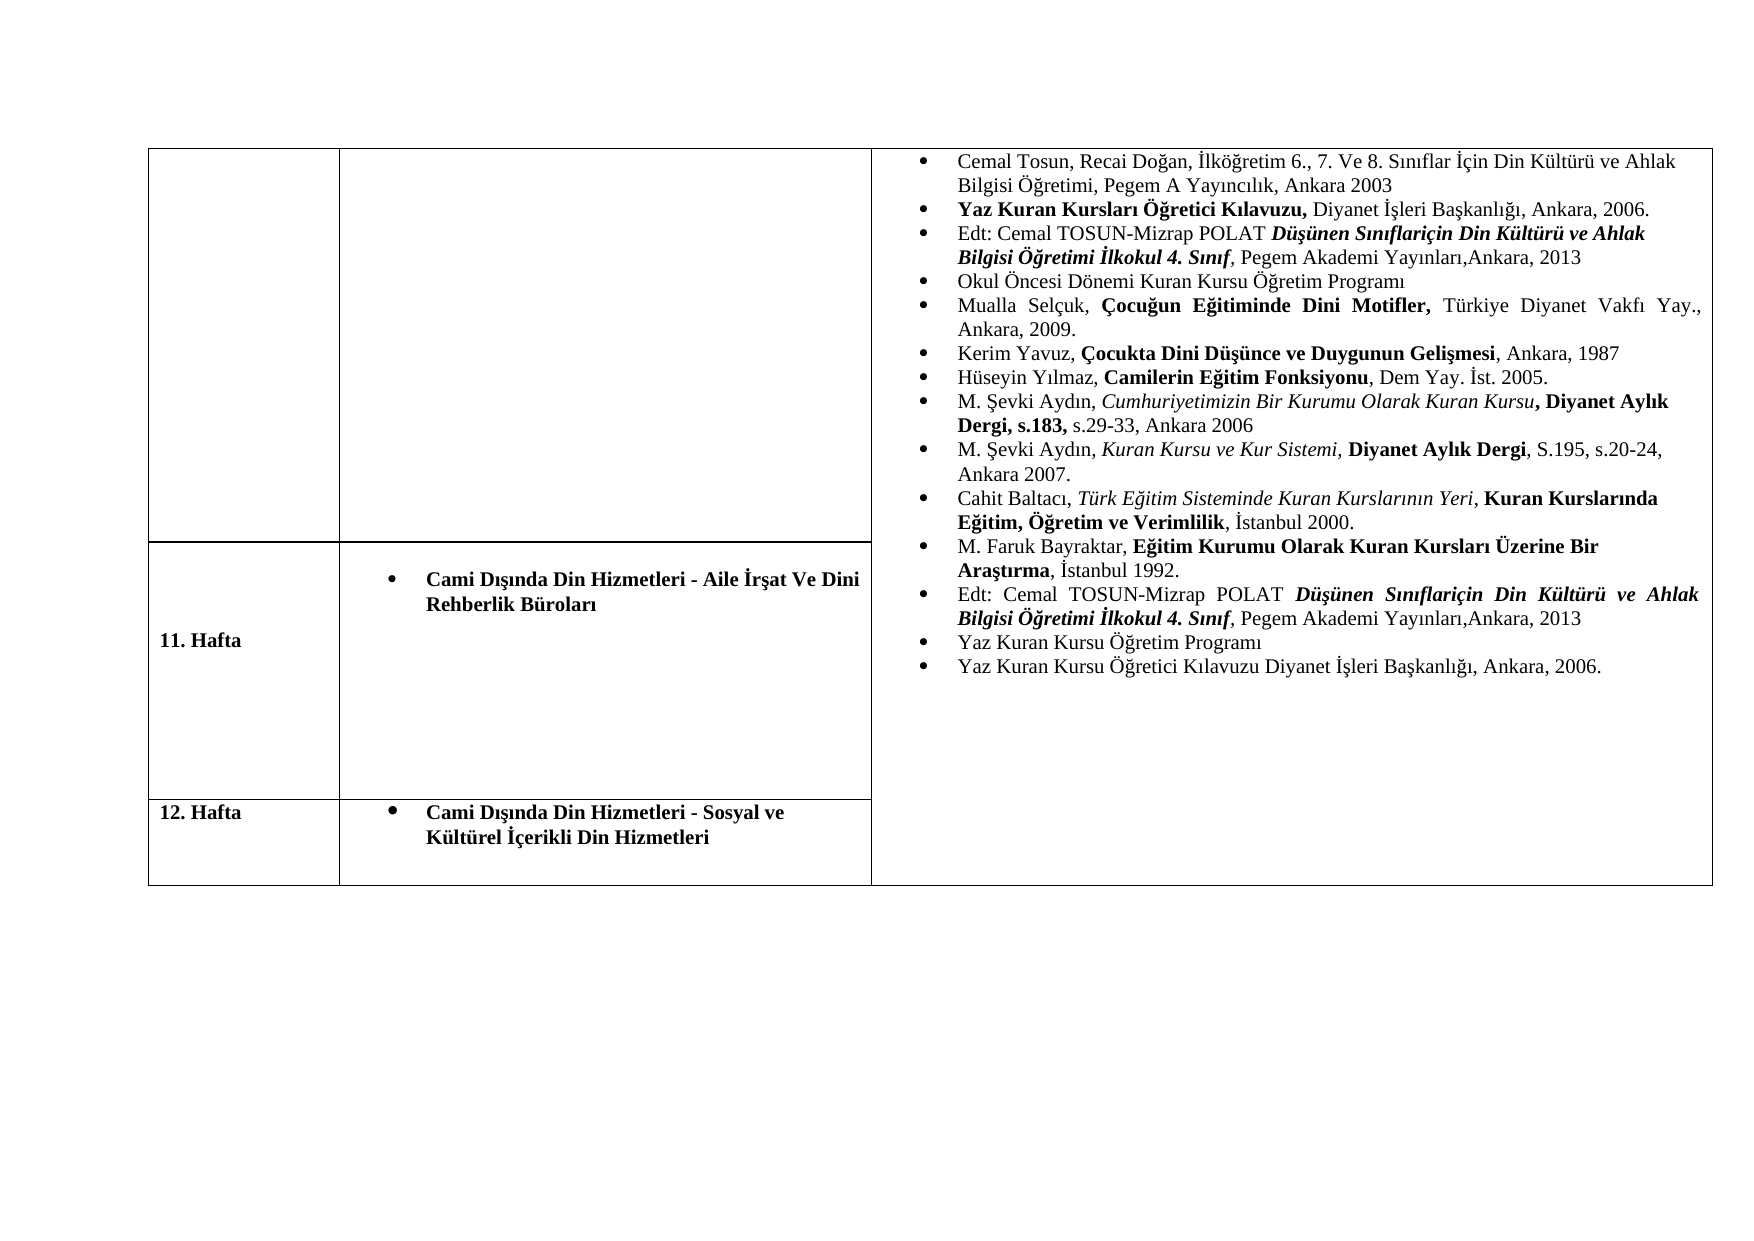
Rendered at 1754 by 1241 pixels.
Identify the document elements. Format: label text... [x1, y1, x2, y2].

table_cell Cami Dışında Din Hizmetleri - Aile İrşat Ve Dini Rehberlik Büroları [340, 543, 871, 799]
table_cell 12. Hafta [149, 800, 339, 885]
table_cell [149, 149, 339, 541]
table_cell 11. Hafta [149, 543, 339, 799]
table_cell Cami Dışında Din Hizmetleri - Sosyal ve Kültürel İçerikli Din Hizmetleri [340, 800, 871, 885]
table_cell [340, 149, 871, 541]
